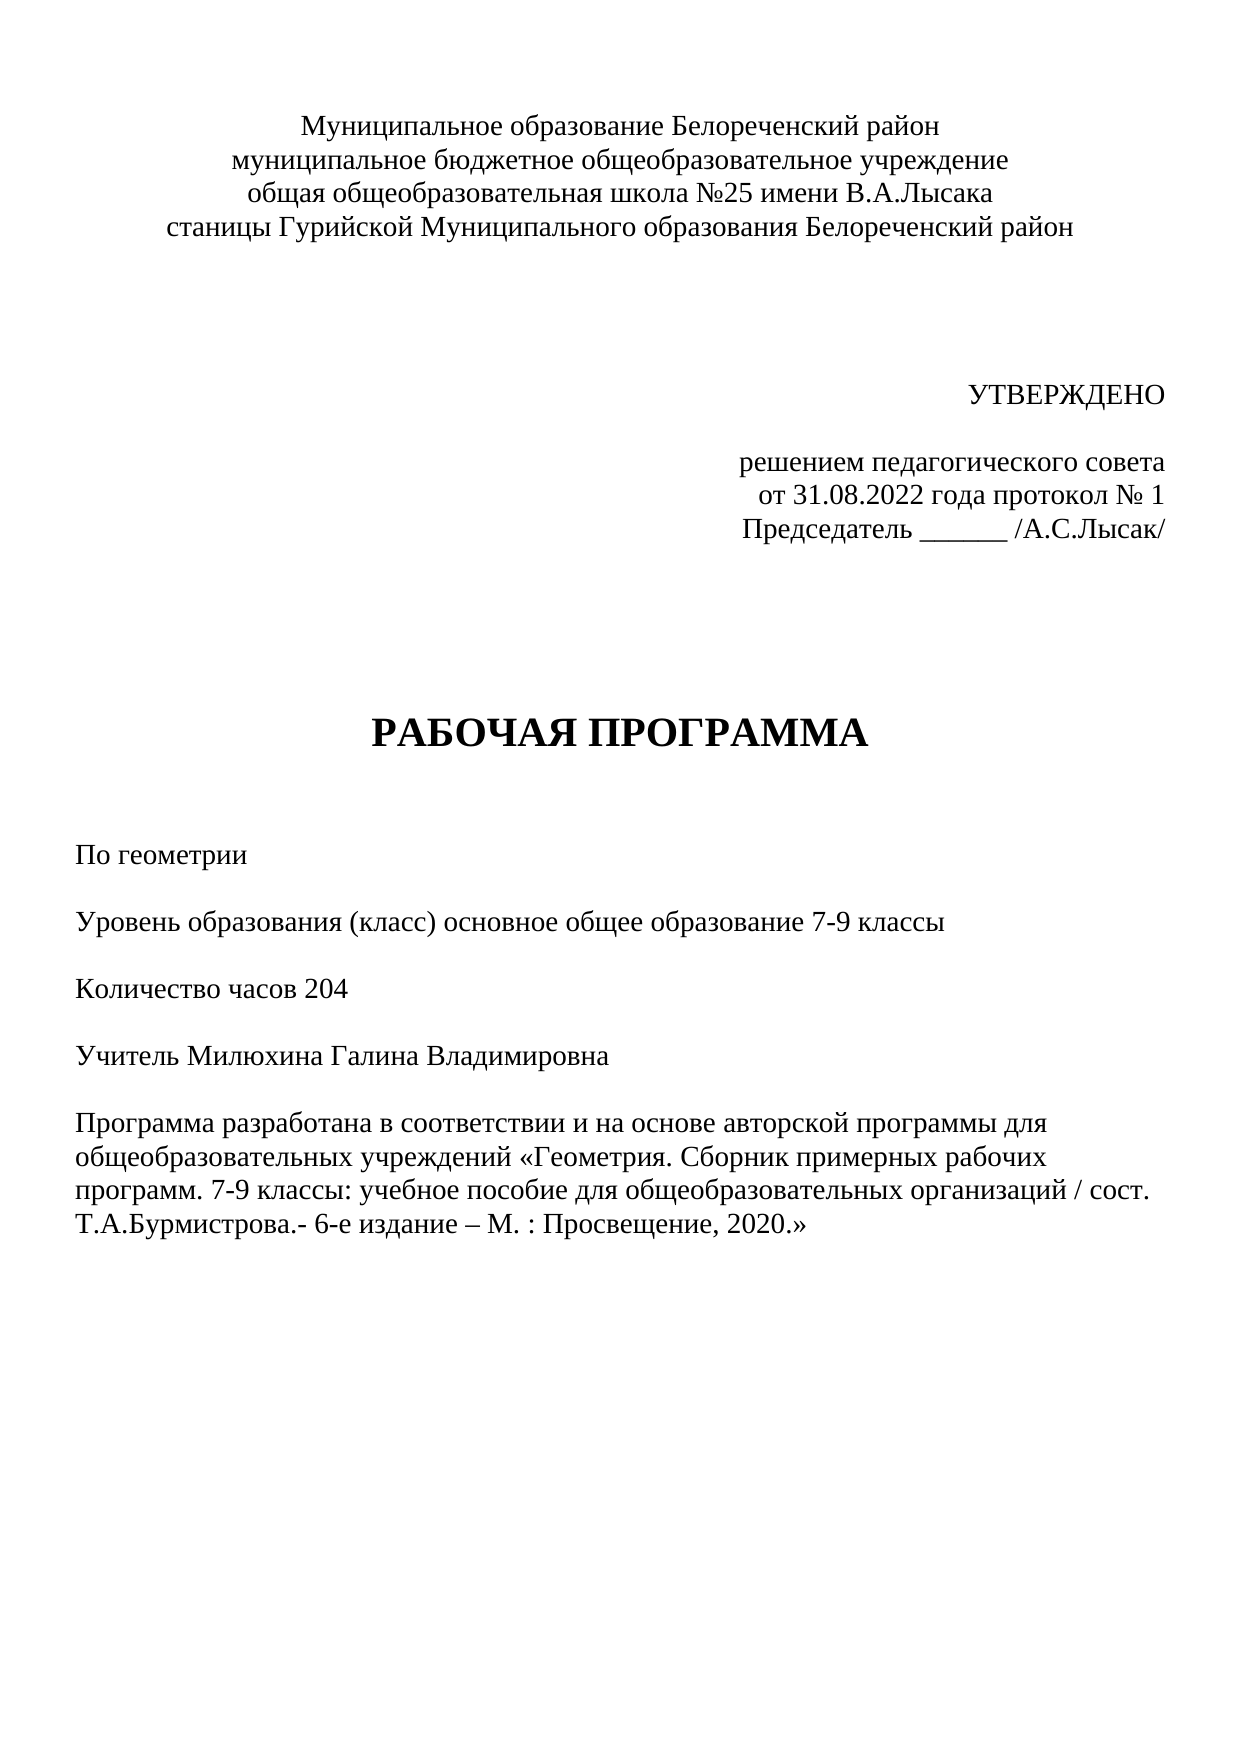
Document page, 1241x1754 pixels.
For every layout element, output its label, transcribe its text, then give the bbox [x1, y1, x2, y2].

text Программа разработана в соответствии и на основе авторской программы для общеобразовательных учреждений «Геометрия. Сборник примерных рабочих программ. 7-9 классы: учебное пособие для общеобразовательных организаций / сост. Т.А.Бурмистрова.- 6-е издание – М. : Просвещение, 2020.» [75, 1105, 1165, 1239]
text Муниципальное образование Белореченский район [75, 108, 1165, 142]
text По геометрии [75, 837, 1165, 870]
text РАБОЧАЯ ПРОГРАММА [75, 707, 1165, 755]
text Уровень образования (класс) основное общее образование 7-9 классы [75, 904, 1165, 937]
text Учитель Милюхина Галина Владимировна [75, 1038, 1165, 1072]
text станицы Гурийской Муниципального образования Белореченский район [75, 209, 1165, 243]
text УТВЕРЖДЕНО [75, 377, 1165, 410]
text от 31.08.2022 года протокол № 1 Председатель ______ /А.С.Лысак/ [665, 477, 1165, 544]
text Количество часов 204 [75, 971, 1165, 1004]
text общая общеобразовательная школа №25 имени В.А.Лысака [75, 176, 1165, 209]
text муниципальное бюджетное общеобразовательное учреждение [75, 142, 1165, 176]
text решением педагогического совета [665, 444, 1165, 477]
